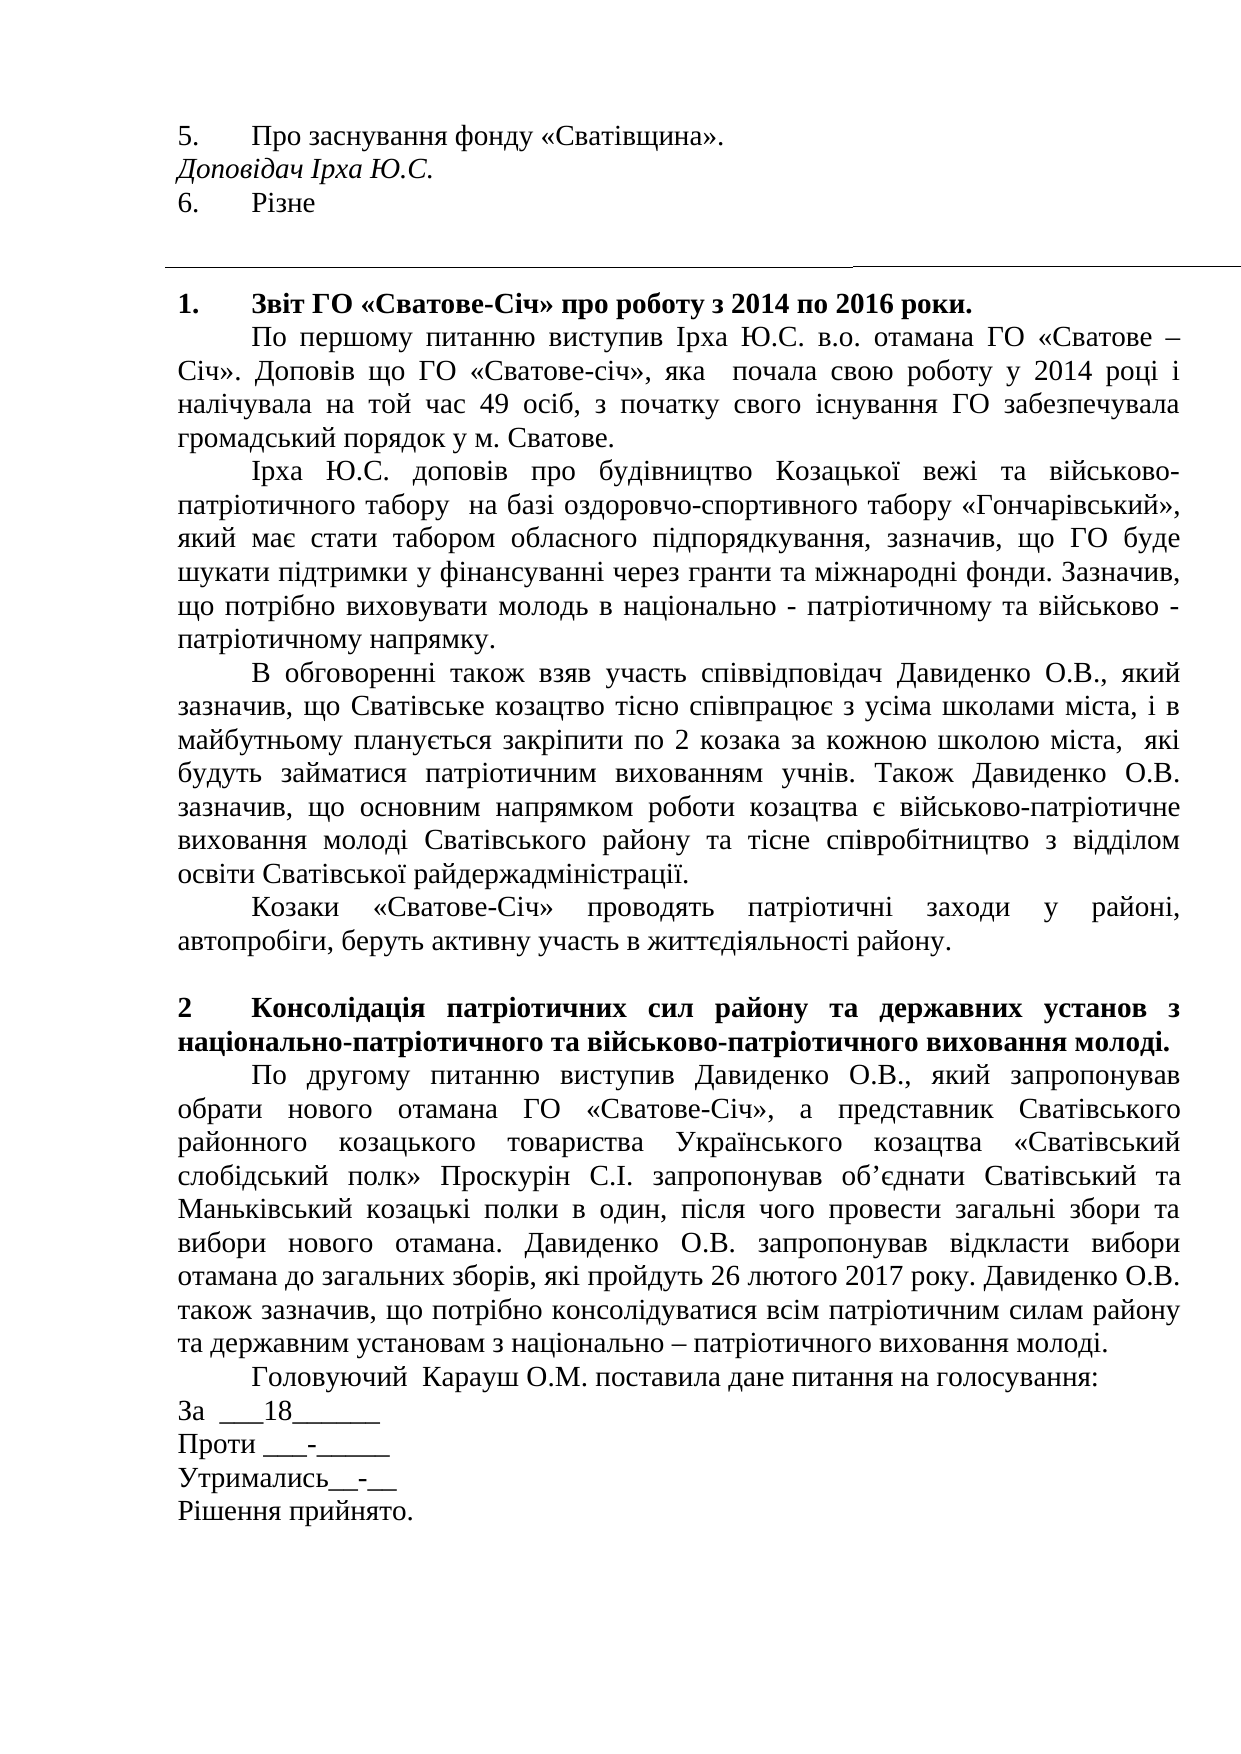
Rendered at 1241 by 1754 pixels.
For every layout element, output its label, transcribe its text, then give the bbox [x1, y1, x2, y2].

list Рішення прийнято. [177, 1493, 1181, 1527]
list Різне [177, 185, 1181, 219]
list Проти ___-_____ [177, 1426, 1181, 1460]
list Доповідач Ірха Ю.С. [177, 152, 1181, 185]
text По другому питанню виступив Давиденко О.В., який запропонував обрати нового отамана ГО «Сватове-Січ», а представник Сватівського районного козацького товариства Українського козацтва «Сватівський слобідський полк» Проскурін С.І. запропонував об’єднати Сватівський та Маньківський козацькі полки в один, після чого провести загальні збори та вибори нового отамана. Давиденко О.В. запропонував відкласти вибори отамана до загальних зборів, які пройдуть 26 лютого 2017 року. Давиденко О.В. також зазначив, що потрібно консолідуватися всім патріотичним силам району та державним установам з національно – патріотичного виховання молоді. [177, 1057, 1181, 1359]
list По першому питанню виступив Ірха Ю.С. в.о. отамана ГО «Сватове – Січ». Доповів що ГО «Сватове-січ», яка почала свою роботу у 2014 році і налічувала на той час 49 осіб, з початку свого існування ГО забезпечувала громадський порядок у м. Сватове. [177, 319, 1181, 453]
text Головуючий Карауш О.М. поставила дане питання на голосування: [177, 1359, 1181, 1393]
list В обговоренні також взяв участь співвідповідач Давиденко О.В., який зазначив, що Сватівське козацтво тісно співпрацює з усіма школами міста, і в майбутньому планується закріпити по 2 козака за кожною школою міста, які будуть займатися патріотичним вихованням учнів. Також Давиденко О.В. зазначив, що основним напрямком роботи козацтва є військово-патріотичне виховання молоді Сватівського району та тісне співробітництво з відділом освіти Сватівської райдержадміністрації. [177, 655, 1181, 889]
list Ірха Ю.С. доповів про будівництво Козацької вежі та військово-патріотичного табору на базі оздоровчо-спортивного табору «Гончарівський», який має стати табором обласного підпорядкування, зазначив, що ГО буде шукати підтримки у фінансуванні через гранти та міжнародні фонди. Зазначив, що потрібно виховувати молодь в національно - патріотичному та військово - патріотичному напрямку. [177, 453, 1181, 655]
list Утримались__-__ [177, 1460, 1181, 1493]
list Про заснування фонду «Сватівщина». [177, 118, 1181, 152]
list Звіт ГО «Сватове-Січ» про роботу з 2014 по 2016 роки. [177, 286, 1181, 319]
list Козаки «Сватове-Січ» проводять патріотичні заходи у районі, автопробіги, беруть активну участь в життєдіяльності району. [177, 889, 1181, 957]
list Консолідація патріотичних сил району та державних установ з національно-патріотичного та військово-патріотичного виховання молоді. [177, 990, 1181, 1057]
list За ___18______ [177, 1393, 1181, 1426]
